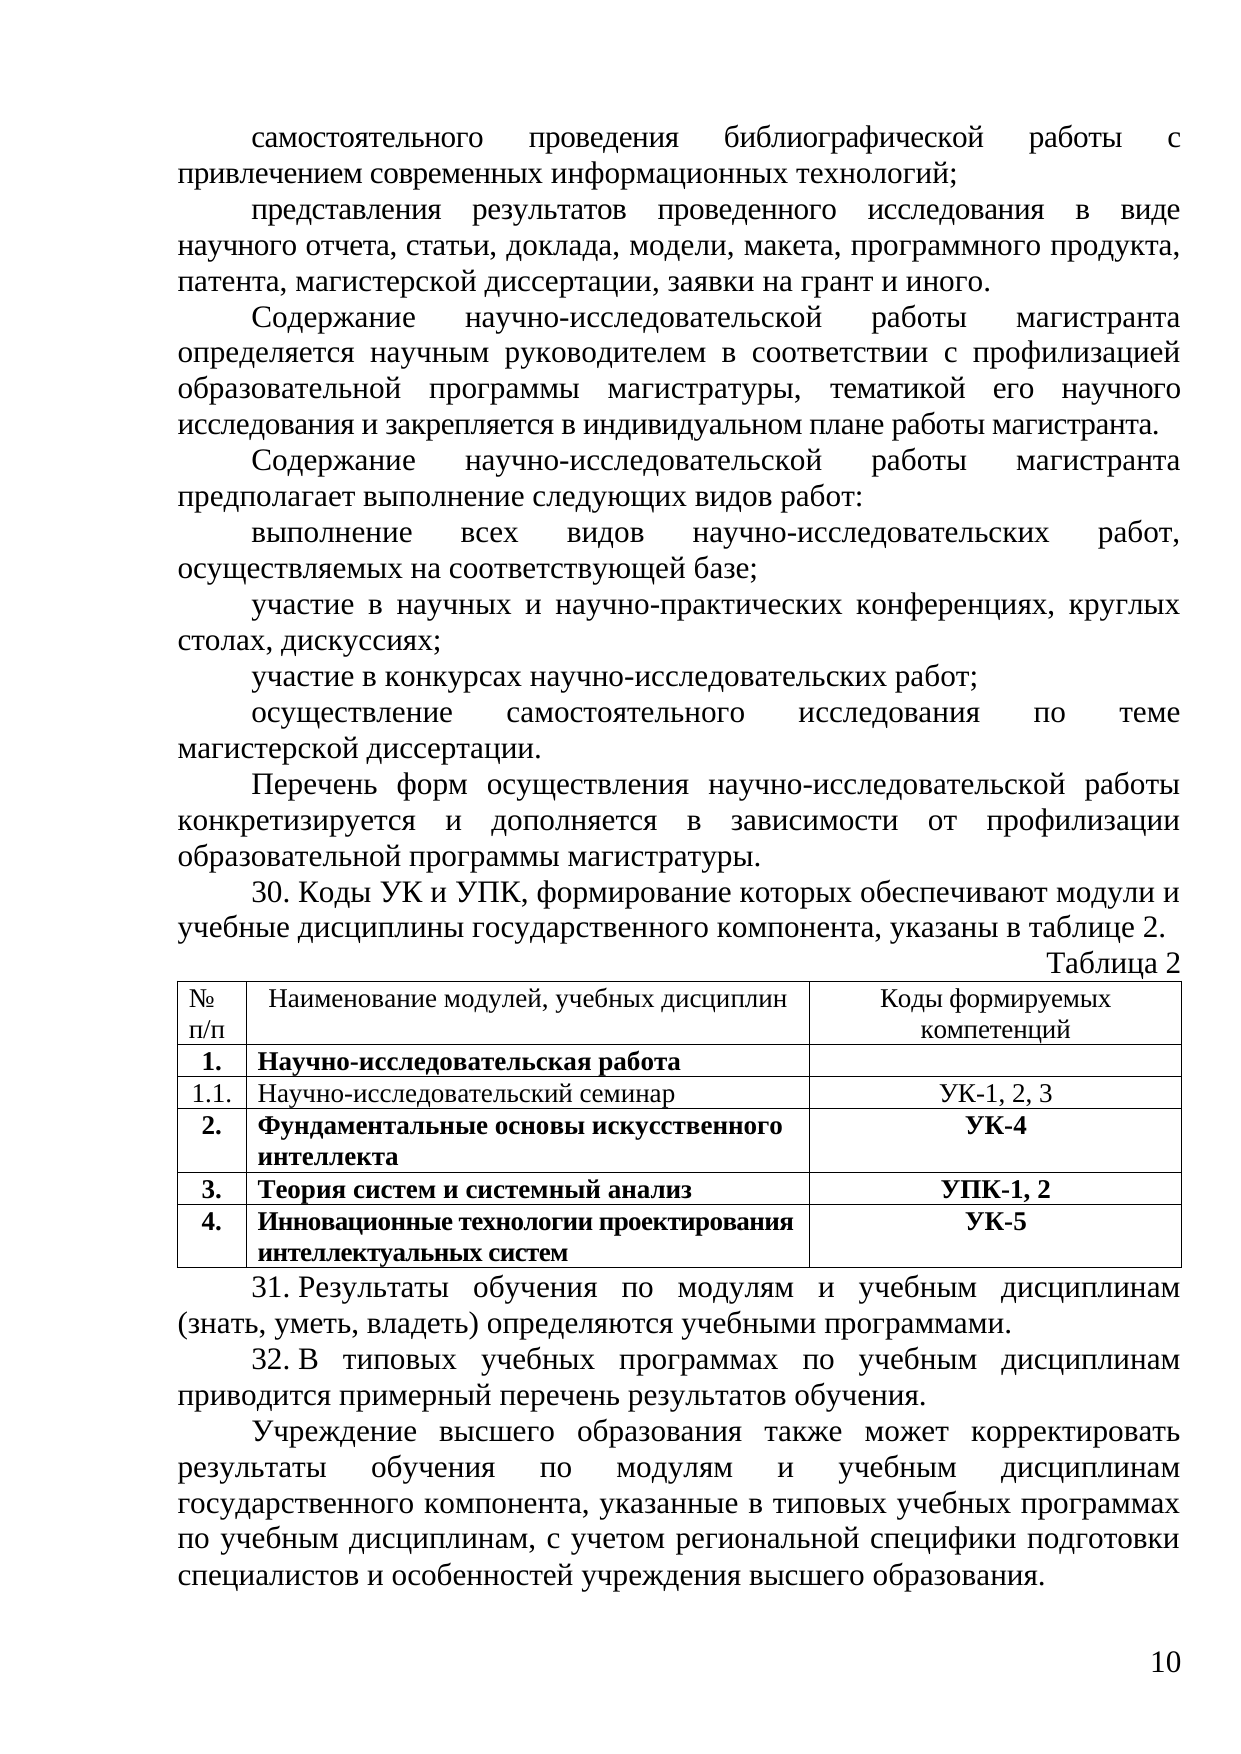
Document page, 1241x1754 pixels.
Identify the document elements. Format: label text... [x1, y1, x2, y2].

table_cell 2. [178, 1109, 246, 1172]
text осуществление самостоятельного исследования по теме магистерской диссертации. [177, 693, 1181, 765]
text Таблица 2 [177, 945, 1181, 981]
text самостоятельного проведения библиографической работы с привлечением современных информационных технологий; [177, 118, 1181, 190]
table_cell УПК-1, 2 [810, 1173, 1181, 1204]
table_cell [810, 1045, 1181, 1076]
table_cell 3. [178, 1173, 246, 1204]
text выполнение всех видов научно-исследовательских работ, осуществляемых на соответствующей базе; [177, 513, 1181, 585]
table_cell УК-4 [810, 1109, 1181, 1172]
table_header Коды формируемых компетенций [810, 982, 1181, 1044]
text 30. Коды УК и УПК, формирование которых обеспечивают модули и учебные дисциплины государственного компонента, указаны в таблице 2. [177, 873, 1181, 945]
table_cell УК-1, 2, 3 [810, 1077, 1181, 1108]
text Содержание научно-исследовательской работы магистранта предполагает выполнение следующих видов работ: [177, 442, 1181, 513]
table_cell 1.1. [178, 1077, 246, 1108]
text участие в конкурсах научно-исследовательских работ; [177, 657, 1181, 693]
text 32. В типовых учебных программах по учебным дисциплинам приводится примерный перечень результатов обучения. [177, 1340, 1181, 1412]
table_cell УК-5 [810, 1205, 1181, 1267]
table_cell Научно-исследовательский семинар [247, 1077, 809, 1108]
text Содержание научно-исследовательской работы магистранта определяется научным руководителем в соответствии с профилизацией образовательной программы магистратуры, тематикой его научного исследования и закрепляется в индивидуальном плане работы магистранта. [177, 298, 1181, 442]
text Учреждение высшего образования также может корректировать результаты обучения по модулям и учебным дисциплинам государственного компонента, указанные в типовых учебных программах по учебным дисциплинам, с учетом региональной специфики подготовки специалистов и особенностей учреждения высшего образования. [177, 1412, 1181, 1592]
table_cell Инновационные технологии проектирования интеллектуальных систем [247, 1205, 809, 1267]
table_header № п/п [178, 982, 246, 1044]
text 31. Результаты обучения по модулям и учебным дисциплинам (знать, уметь, владеть) определяются учебными программами. [177, 1268, 1181, 1340]
text представления результатов проведенного исследования в виде научного отчета, статьи, доклада, модели, макета, программного продукта, патента, магистерской диссертации, заявки на грант и иного. [177, 190, 1181, 298]
table_cell Фундаментальные основы искусственного интеллекта [247, 1109, 809, 1172]
table_cell Теория систем и системный анализ [247, 1173, 809, 1204]
table_cell 1. [178, 1045, 246, 1076]
table_header Наименование модулей, учебных дисциплин [247, 982, 809, 1044]
table_cell 4. [178, 1205, 246, 1267]
text участие в научных и научно-практических конференциях, круглых столах, дискуссиях; [177, 585, 1181, 657]
text Перечень форм осуществления научно-исследовательской работы конкретизируется и дополняется в зависимости от профилизации образовательной программы магистратуры. [177, 765, 1181, 873]
table_cell Научно-исследовательская работа [247, 1045, 809, 1076]
